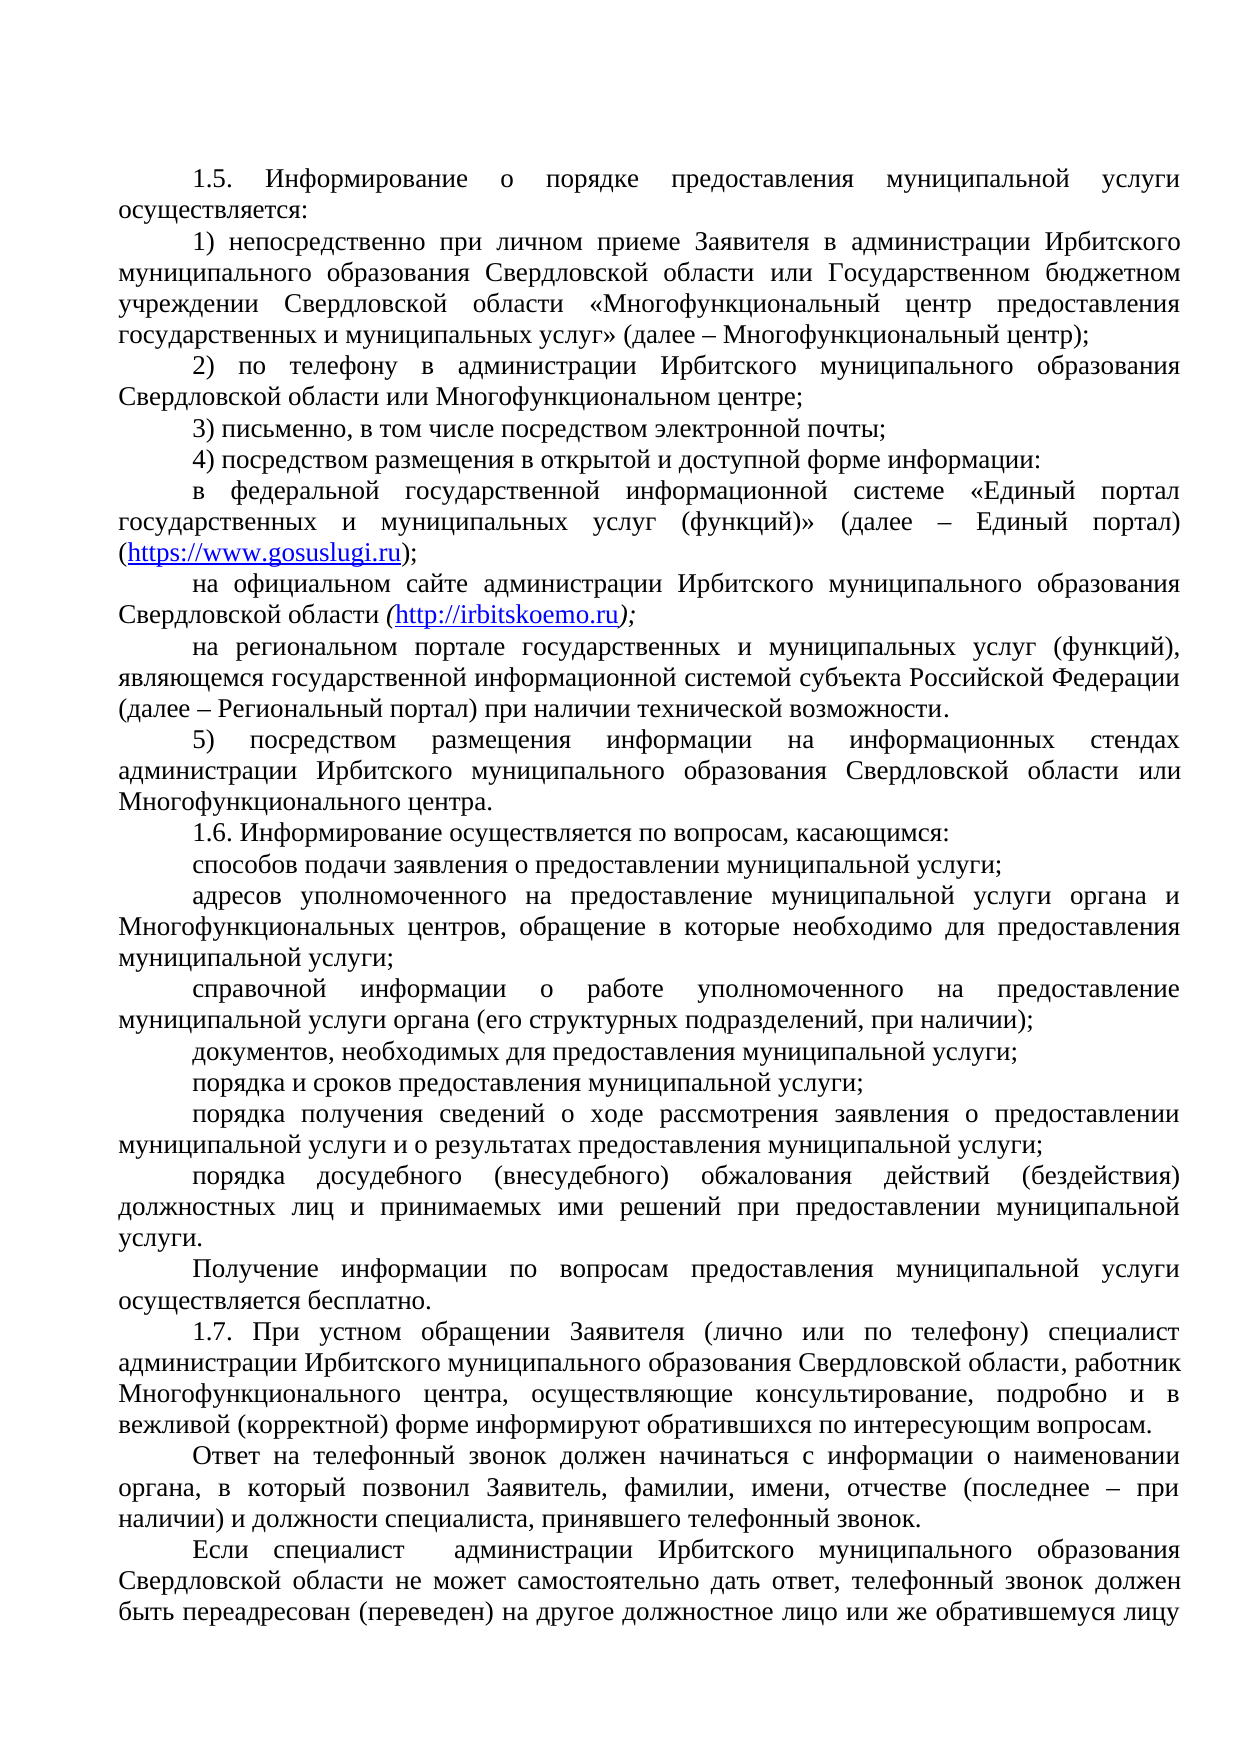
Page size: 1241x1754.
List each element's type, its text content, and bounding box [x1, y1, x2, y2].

text порядка получения сведений о ходе рассмотрения заявления о предоставлении муниципальной услуги и о результатах предоставления муниципальной услуги; [118, 1097, 1181, 1159]
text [118, 1533, 1181, 1626]
text документов, необходимых для предоставления муниципальной услуги; [118, 1034, 1181, 1066]
text Получение информации по вопросам предоставления муниципальной услуги осуществляется бесплатно. [118, 1253, 1181, 1315]
text 1) непосредственно при личном приеме Заявителя в администрации Ирбитского муниципального образования Свердловской области или Государственном бюджетном учреждении Свердловской области «Многофункциональный центр предоставления государственных и муниципальных услуг» (далее – Многофункциональный центр); [118, 225, 1181, 349]
text в федеральной государственной информационной системе «Единый портал государственных и муниципальных услуг (функций)» (далее – Единый портал) (https://www.gosuslugi.ru); [118, 474, 1181, 567]
text 1.5. Информирование о порядке предоставления муниципальной услуги осуществляется: [118, 162, 1181, 225]
text 2) по телефону в администрации Ирбитского муниципального образования Свердловской области или Многофункциональном центре; [118, 349, 1181, 412]
text порядка досудебного (внесудебного) обжалования действий (бездействия) должностных лиц и принимаемых ими решений при предоставлении муниципальной услуги. [118, 1159, 1181, 1253]
text 3) письменно, в том числе посредством электронной почты; [118, 412, 1181, 443]
text справочной информации о работе уполномоченного на предоставление муниципальной услуги органа (его структурных подразделений, при наличии); [118, 972, 1181, 1034]
text на официальном сайте администрации Ирбитского муниципального образования Свердловской области (http://irbitskoemo.ru); [118, 567, 1181, 630]
text 4) посредством размещения в открытой и доступной форме информации: [118, 443, 1181, 474]
text адресов уполномоченного на предоставление муниципальной услуги органа и Многофункциональных центров, обращение в которые необходимо для предоставления муниципальной услуги; [118, 879, 1181, 972]
text 1.7. При устном обращении Заявителя (лично или по телефону) специалист администрации Ирбитского муниципального образования Свердловской области, работник Многофункционального центра, осуществляющие консультирование, подробно и в вежливой (корректной) форме информируют обратившихся по интересующим вопросам. [118, 1315, 1181, 1439]
text 5) посредством размещения информации на информационных стендах администрации Ирбитского муниципального образования Свердловской области или Многофункционального центра. [118, 723, 1181, 817]
text порядка и сроков предоставления муниципальной услуги; [118, 1066, 1181, 1097]
text способов подачи заявления о предоставлении муниципальной услуги; [118, 848, 1181, 879]
text 1.6. Информирование осуществляется по вопросам, касающимся: [118, 817, 1181, 848]
text Ответ на телефонный звонок должен начинаться с информации о наименовании органа, в который позвонил Заявитель, фамилии, имени, отчестве (последнее – при наличии) и должности специалиста, принявшего телефонный звонок. [118, 1439, 1181, 1533]
text на региональном портале государственных и муниципальных услуг (функций), являющемся государственной информационной системой субъекта Российской Федерации (далее – Региональный портал) при наличии технической возможности. [118, 630, 1181, 723]
